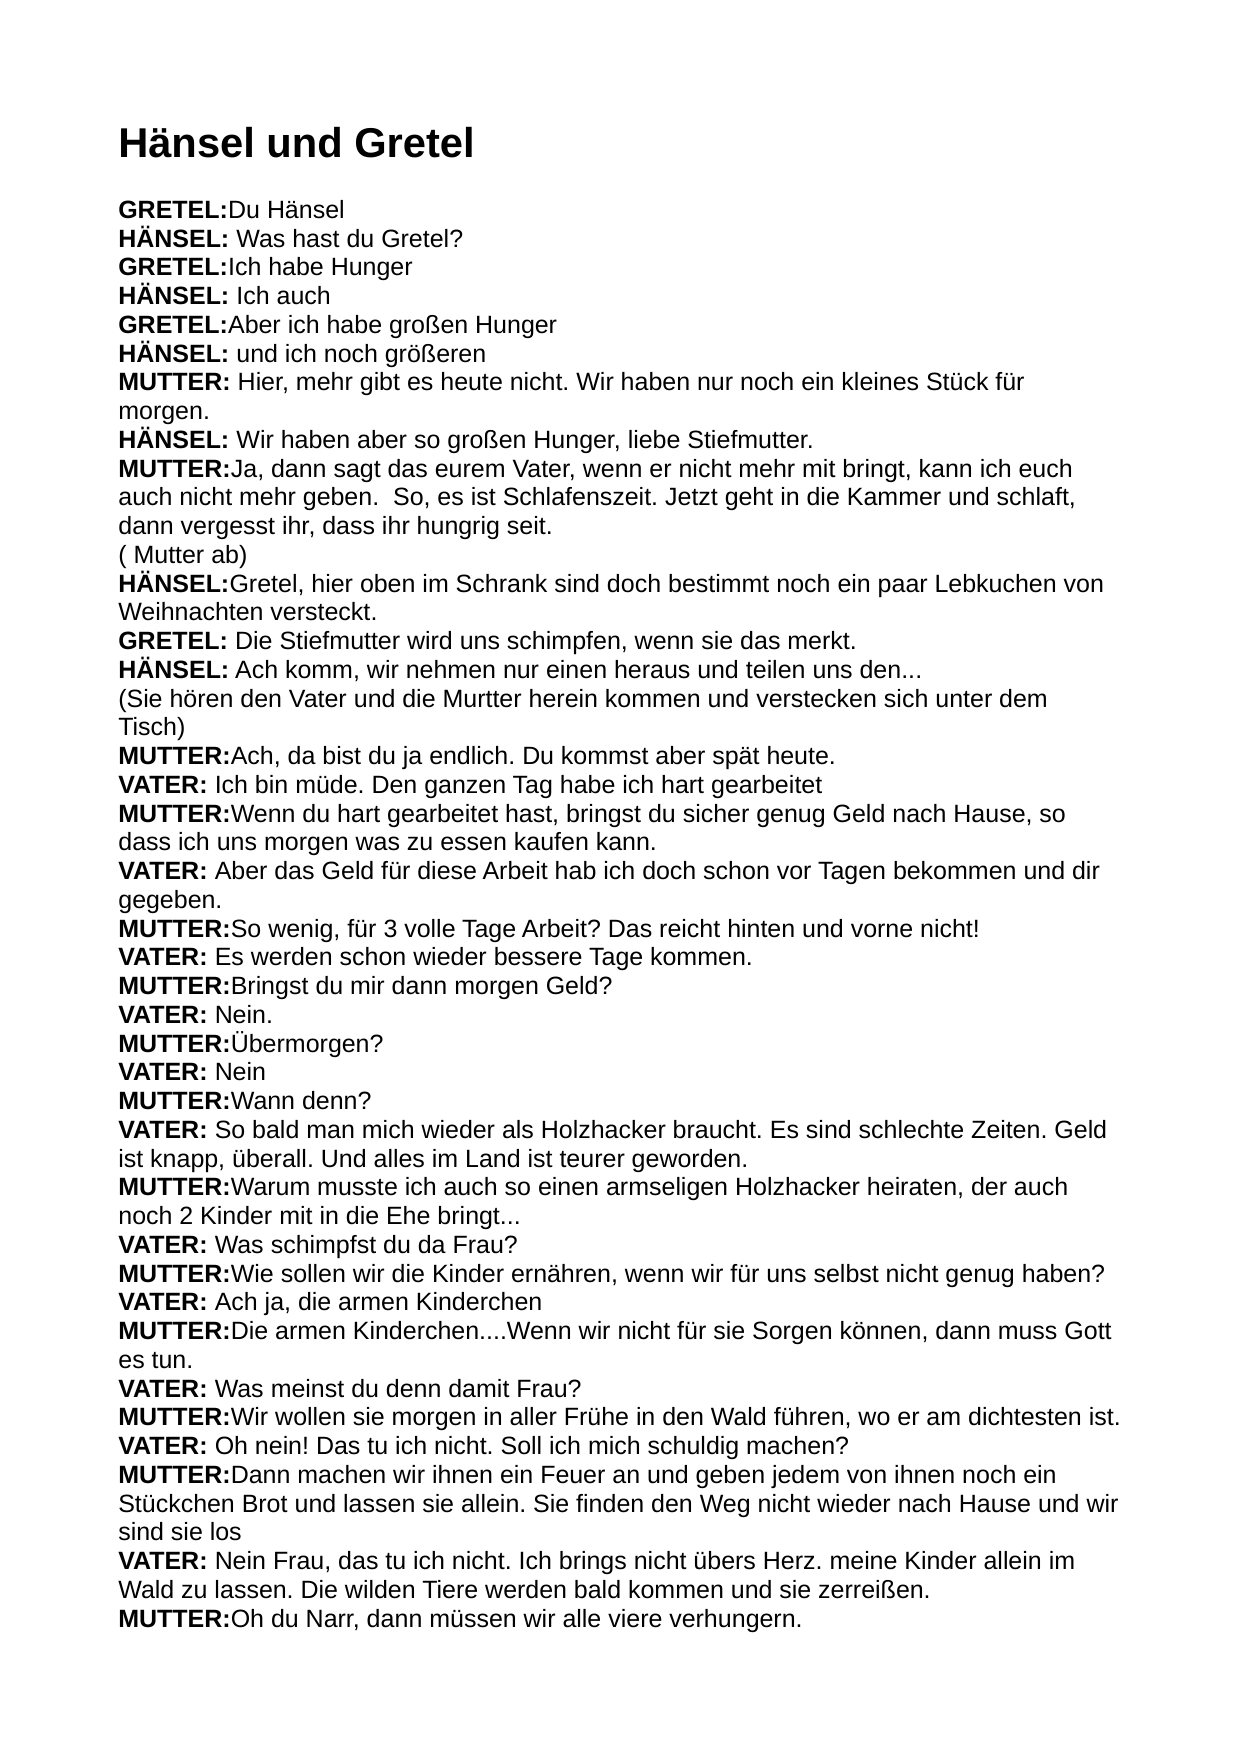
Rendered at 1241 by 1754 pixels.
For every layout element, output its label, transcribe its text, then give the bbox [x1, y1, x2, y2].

text VATER: Aber das Geld für diese Arbeit hab ich doch schon vor Tagen bekommen und dir gegeben. [118, 856, 1122, 913]
text MUTTER:Ach, da bist du ja endlich. Du kommst aber spät heute. [118, 741, 1122, 770]
text VATER: Nein. [118, 1000, 1122, 1028]
text Hänsel und Gretel [118, 118, 1122, 166]
text MUTTER:Ja, dann sagt das eurem Vater, wenn er nicht mehr mit bringt, kann ich euch auch nicht mehr geben. So, es ist Schlafenszeit. Jetzt geht in die Kammer und schlaft, dann vergesst ihr, dass ihr hungrig seit. [118, 453, 1122, 540]
text VATER: Oh nein! Das tu ich nicht. Soll ich mich schuldig machen? [118, 1431, 1122, 1460]
text GRETEL:Du Hänsel [118, 195, 1122, 223]
text MUTTER:Warum musste ich auch so einen armseligen Holzhacker heiraten, der auch noch 2 Kinder mit in die Ehe bringt... [118, 1172, 1122, 1230]
text MUTTER: Hier, mehr gibt es heute nicht. Wir haben nur noch ein kleines Stück für morgen. [118, 367, 1122, 425]
text GRETEL:Ich habe Hunger [118, 252, 1122, 281]
text MUTTER:Die armen Kinderchen....Wenn wir nicht für sie Sorgen können, dann muss Gott es tun. [118, 1316, 1122, 1373]
text VATER: Nein [118, 1057, 1122, 1086]
text MUTTER:So wenig, für 3 volle Tage Arbeit? Das reicht hinten und vorne nicht! [118, 913, 1122, 942]
text MUTTER:Wie sollen wir die Kinder ernähren, wenn wir für uns selbst nicht genug haben? [118, 1258, 1122, 1287]
text VATER: So bald man mich wieder als Holzhacker braucht. Es sind schlechte Zeiten. Geld ist knapp, überall. Und alles im Land ist teurer geworden. [118, 1115, 1122, 1172]
text HÄNSEL: Ach komm, wir nehmen nur einen heraus und teilen uns den... [118, 655, 1122, 683]
text VATER: Ich bin müde. Den ganzen Tag habe ich hart gearbeitet [118, 770, 1122, 798]
text MUTTER:Oh du Narr, dann müssen wir alle viere verhungern. [118, 1603, 1122, 1632]
text HÄNSEL:Gretel, hier oben im Schrank sind doch bestimmt noch ein paar Lebkuchen von Weihnachten versteckt. [118, 568, 1122, 626]
text MUTTER:Wann denn? [118, 1086, 1122, 1115]
text ( Mutter ab) [118, 540, 1122, 568]
text MUTTER:Wir wollen sie morgen in aller Frühe in den Wald führen, wo er am dichtesten ist. [118, 1402, 1122, 1431]
text HÄNSEL: Ich auch [118, 281, 1122, 310]
text VATER: Es werden schon wieder bessere Tage kommen. [118, 942, 1122, 971]
text HÄNSEL: und ich noch größeren [118, 338, 1122, 367]
text VATER: Was schimpfst du da Frau? [118, 1230, 1122, 1258]
text (Sie hören den Vater und die Murtter herein kommen und verstecken sich unter dem Tisch) [118, 683, 1122, 741]
text MUTTER:Wenn du hart gearbeitet hast, bringst du sicher genug Geld nach Hause, so dass ich uns morgen was zu essen kaufen kann. [118, 798, 1122, 856]
text MUTTER:Übermorgen? [118, 1028, 1122, 1057]
text HÄNSEL: Wir haben aber so großen Hunger, liebe Stiefmutter. [118, 425, 1122, 453]
text VATER: Nein Frau, das tu ich nicht. Ich brings nicht übers Herz. meine Kinder allein im Wald zu lassen. Die wilden Tiere werden bald kommen und sie zerreißen. [118, 1546, 1122, 1603]
text MUTTER:Bringst du mir dann morgen Geld? [118, 971, 1122, 1000]
text VATER: Ach ja, die armen Kinderchen [118, 1287, 1122, 1316]
text MUTTER:Dann machen wir ihnen ein Feuer an und geben jedem von ihnen noch ein Stückchen Brot und lassen sie allein. Sie finden den Weg nicht wieder nach Hause und wir sind sie los [118, 1460, 1122, 1546]
text GRETEL: Die Stiefmutter wird uns schimpfen, wenn sie das merkt. [118, 626, 1122, 655]
text HÄNSEL: Was hast du Gretel? [118, 223, 1122, 252]
text VATER: Was meinst du denn damit Frau? [118, 1373, 1122, 1402]
text GRETEL:Aber ich habe großen Hunger [118, 310, 1122, 338]
